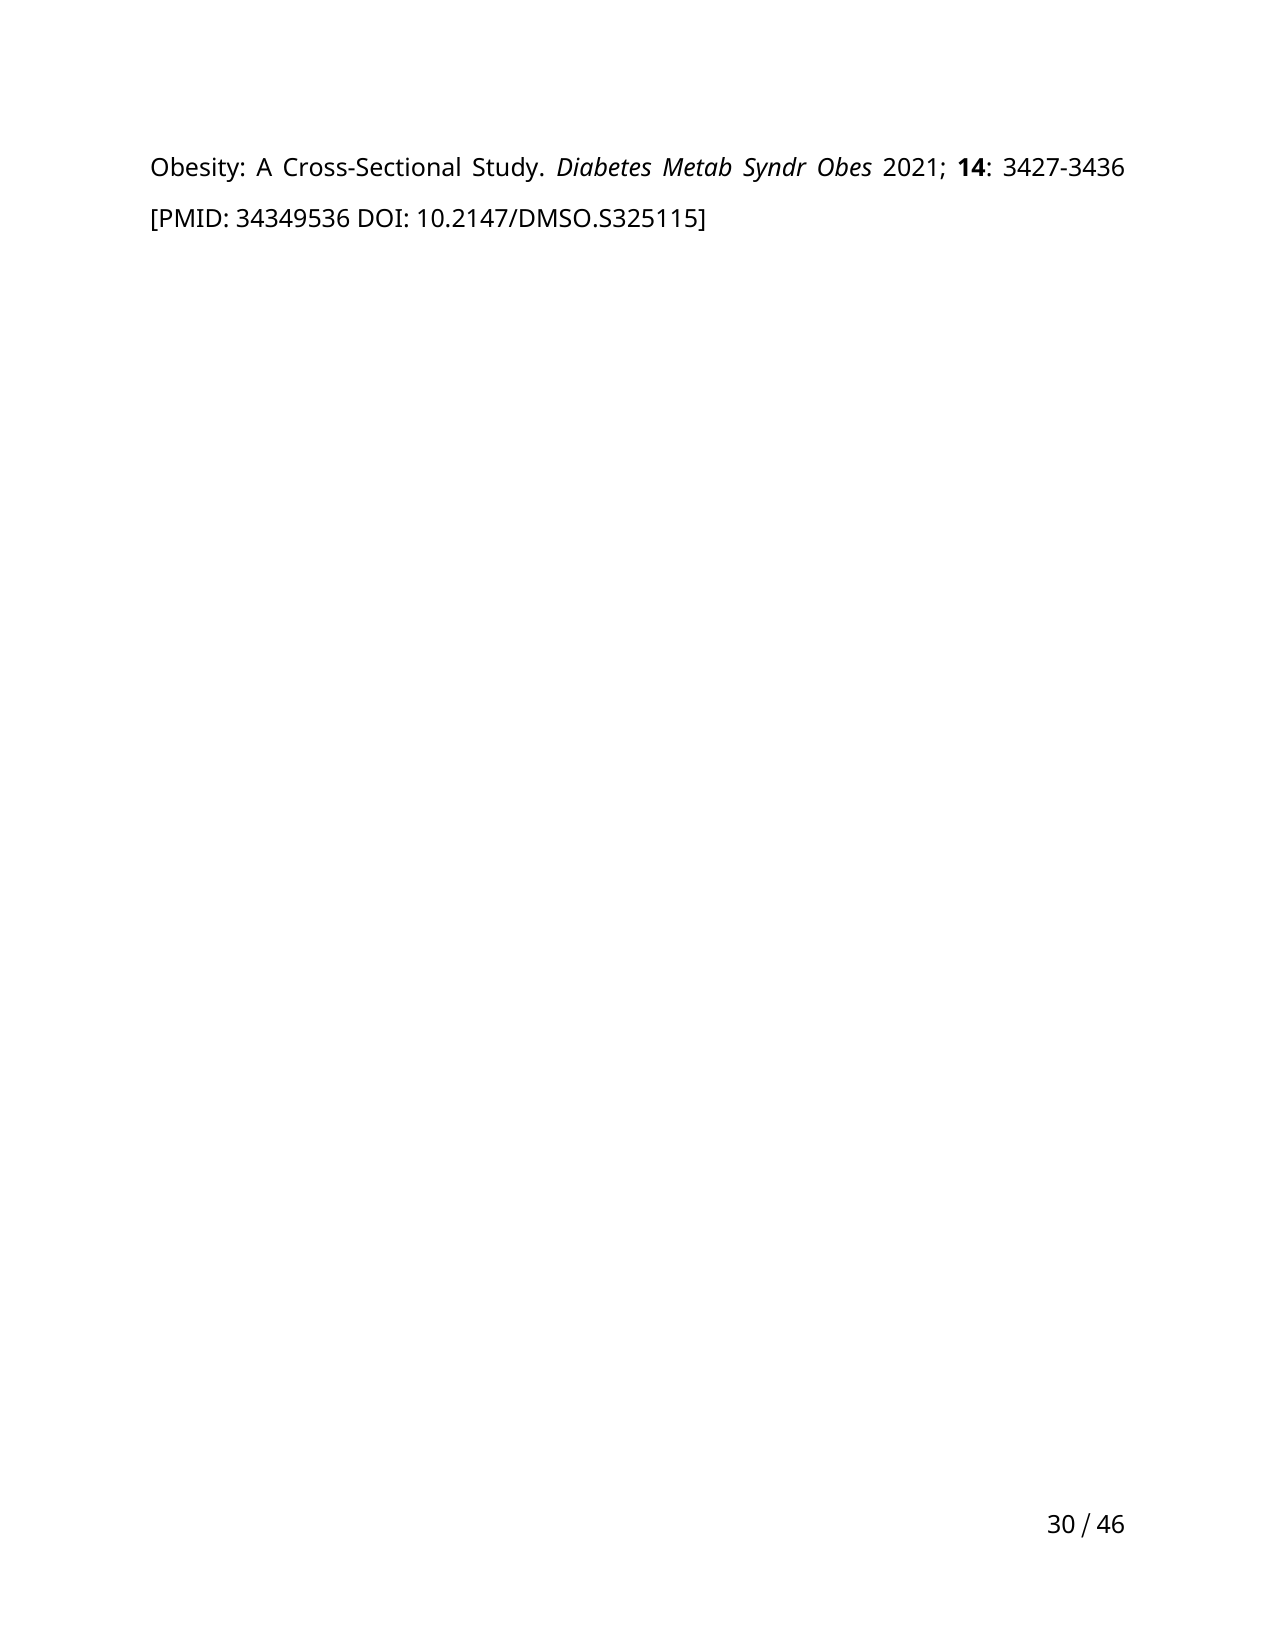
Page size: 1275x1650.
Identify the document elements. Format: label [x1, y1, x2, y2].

text [150, 150, 1125, 235]
